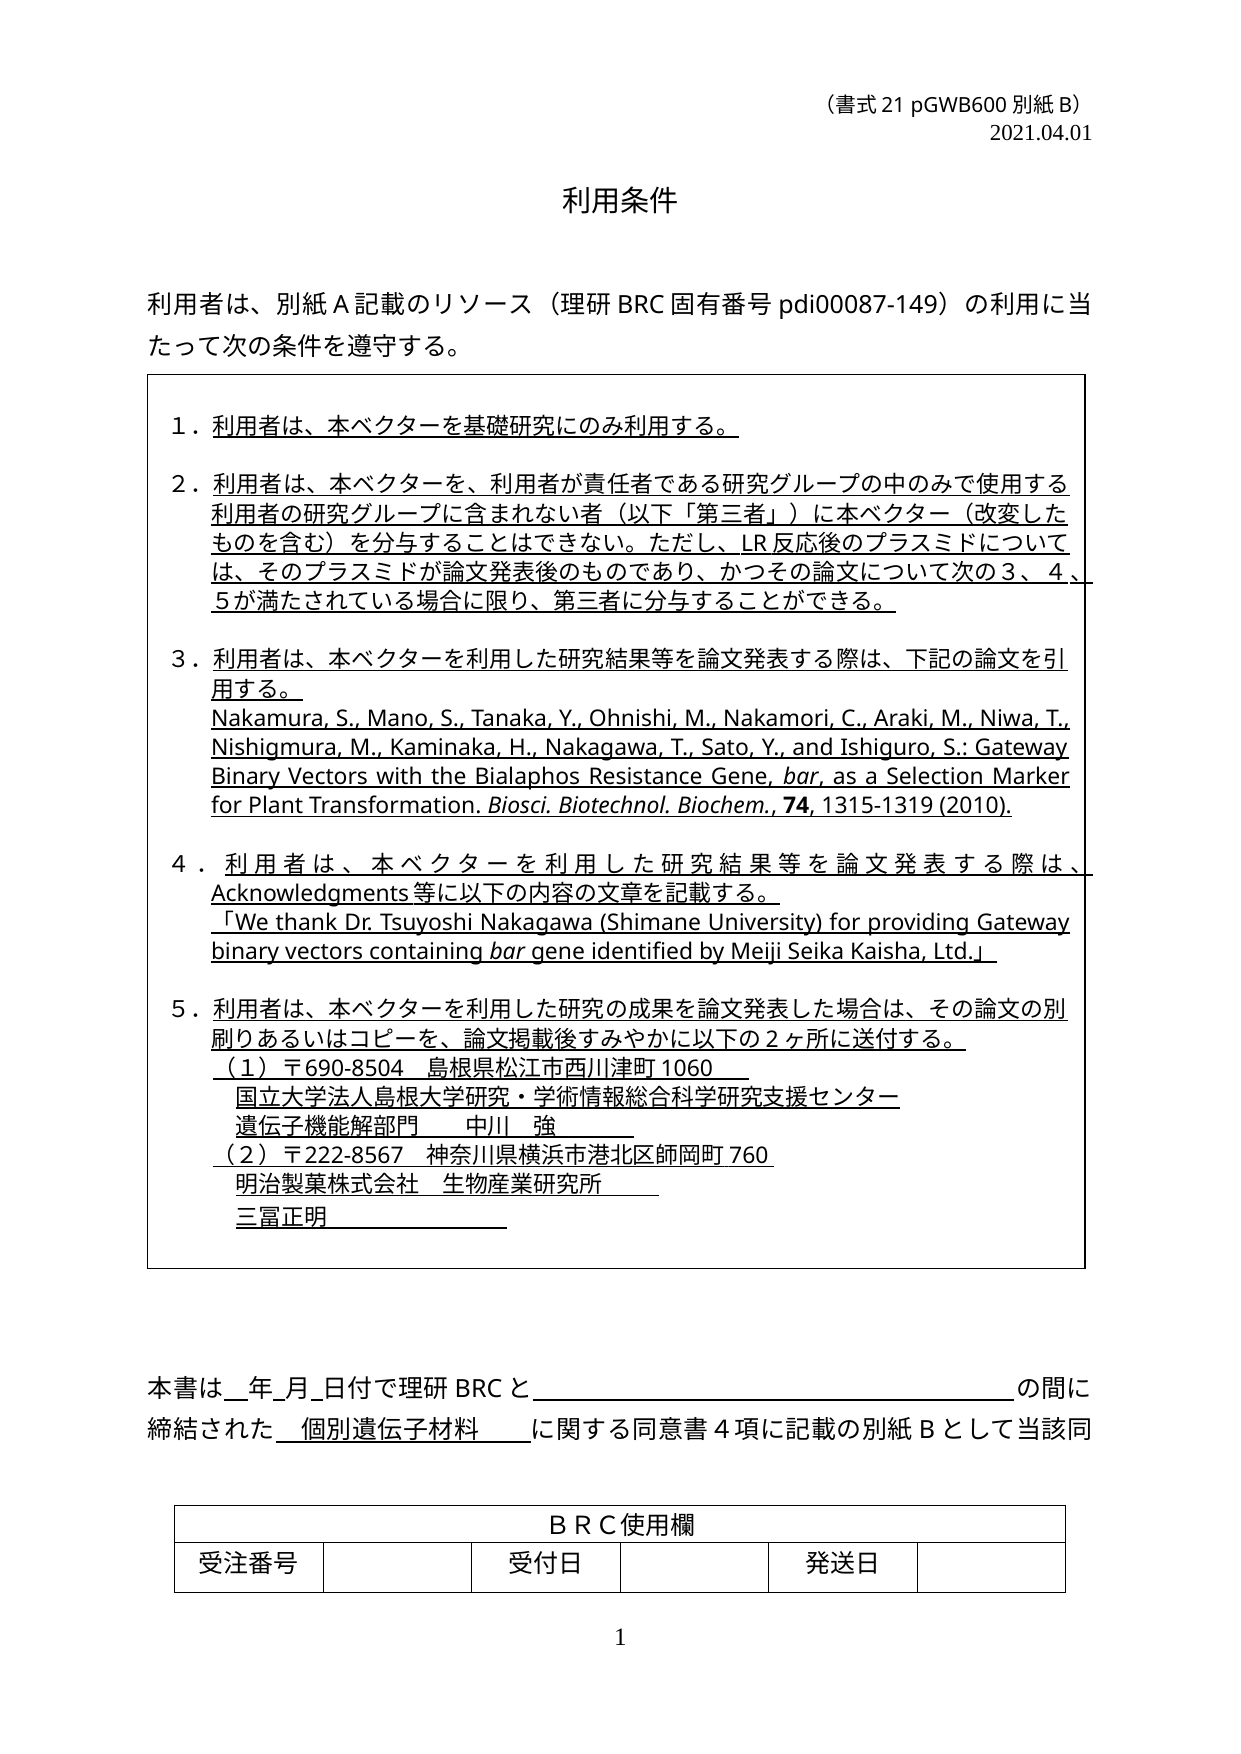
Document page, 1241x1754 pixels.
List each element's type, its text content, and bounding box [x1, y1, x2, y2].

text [148, 1366, 1092, 1449]
text 利用条件 [148, 157, 1092, 241]
text 利用者は、別紙A記載のリソース（理研BRC固有番号pdi00087-149）の利用に当たって次の条件を遵守する。 [148, 282, 1092, 366]
